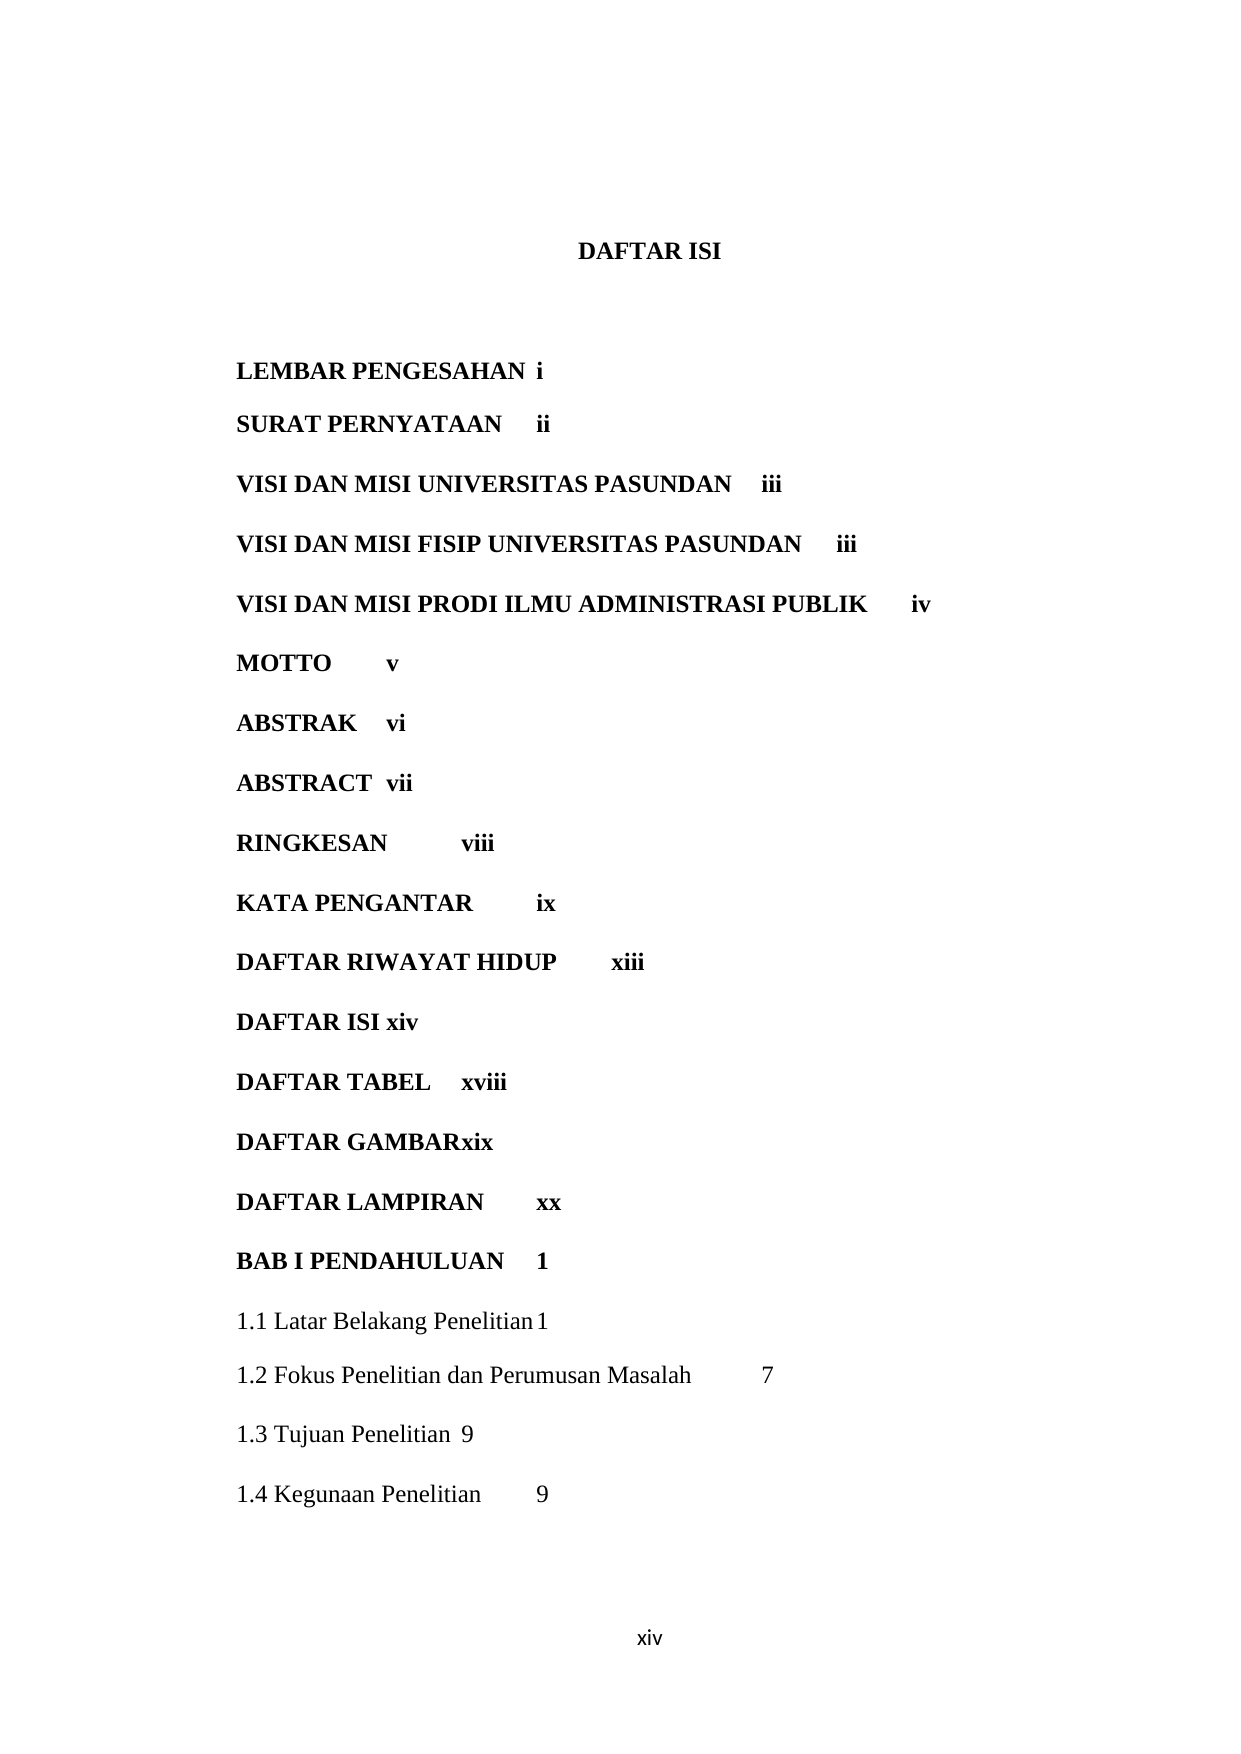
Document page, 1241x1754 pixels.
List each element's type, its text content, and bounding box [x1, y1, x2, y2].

text KATA PENGANTAR ix [236, 888, 1063, 916]
text 1.3 Tujuan Penelitian 9 [236, 1419, 1063, 1448]
text 1.2 Fokus Penelitian dan Perumusan Masalah 7 [236, 1360, 1063, 1388]
text RINGKESAN viii [236, 828, 1063, 857]
text VISI DAN MISI UNIVERSITAS PASUNDAN iii [236, 469, 1063, 498]
text BAB I PENDAHULUAN 1 [236, 1246, 1063, 1275]
text ABSTRACT vii [236, 768, 1063, 797]
text SURAT PERNYATAAN ii [236, 409, 1063, 438]
text VISI DAN MISI PRODI ILMU ADMINISTRASI PUBLIK iv [236, 589, 1063, 617]
text DAFTAR GAMBAR xix [236, 1127, 1063, 1156]
text DAFTAR LAMPIRAN xx [236, 1187, 1063, 1215]
text 1.1 Latar Belakang Penelitian 1 [236, 1306, 1063, 1335]
text DAFTAR ISI [236, 236, 1063, 265]
text ABSTRAK vi [236, 708, 1063, 737]
text DAFTAR TABEL xviii [236, 1067, 1063, 1096]
text DAFTAR RIWAYAT HIDUP xiii [236, 947, 1063, 976]
text VISI DAN MISI FISIP UNIVERSITAS PASUNDAN iii [236, 529, 1063, 558]
text LEMBAR PENGESAHAN i [236, 356, 1063, 384]
text DAFTAR ISI xiv [236, 1007, 1063, 1036]
text 1.4 Kegunaan Penelitian 9 [236, 1479, 1063, 1508]
text MOTTO v [236, 648, 1063, 677]
